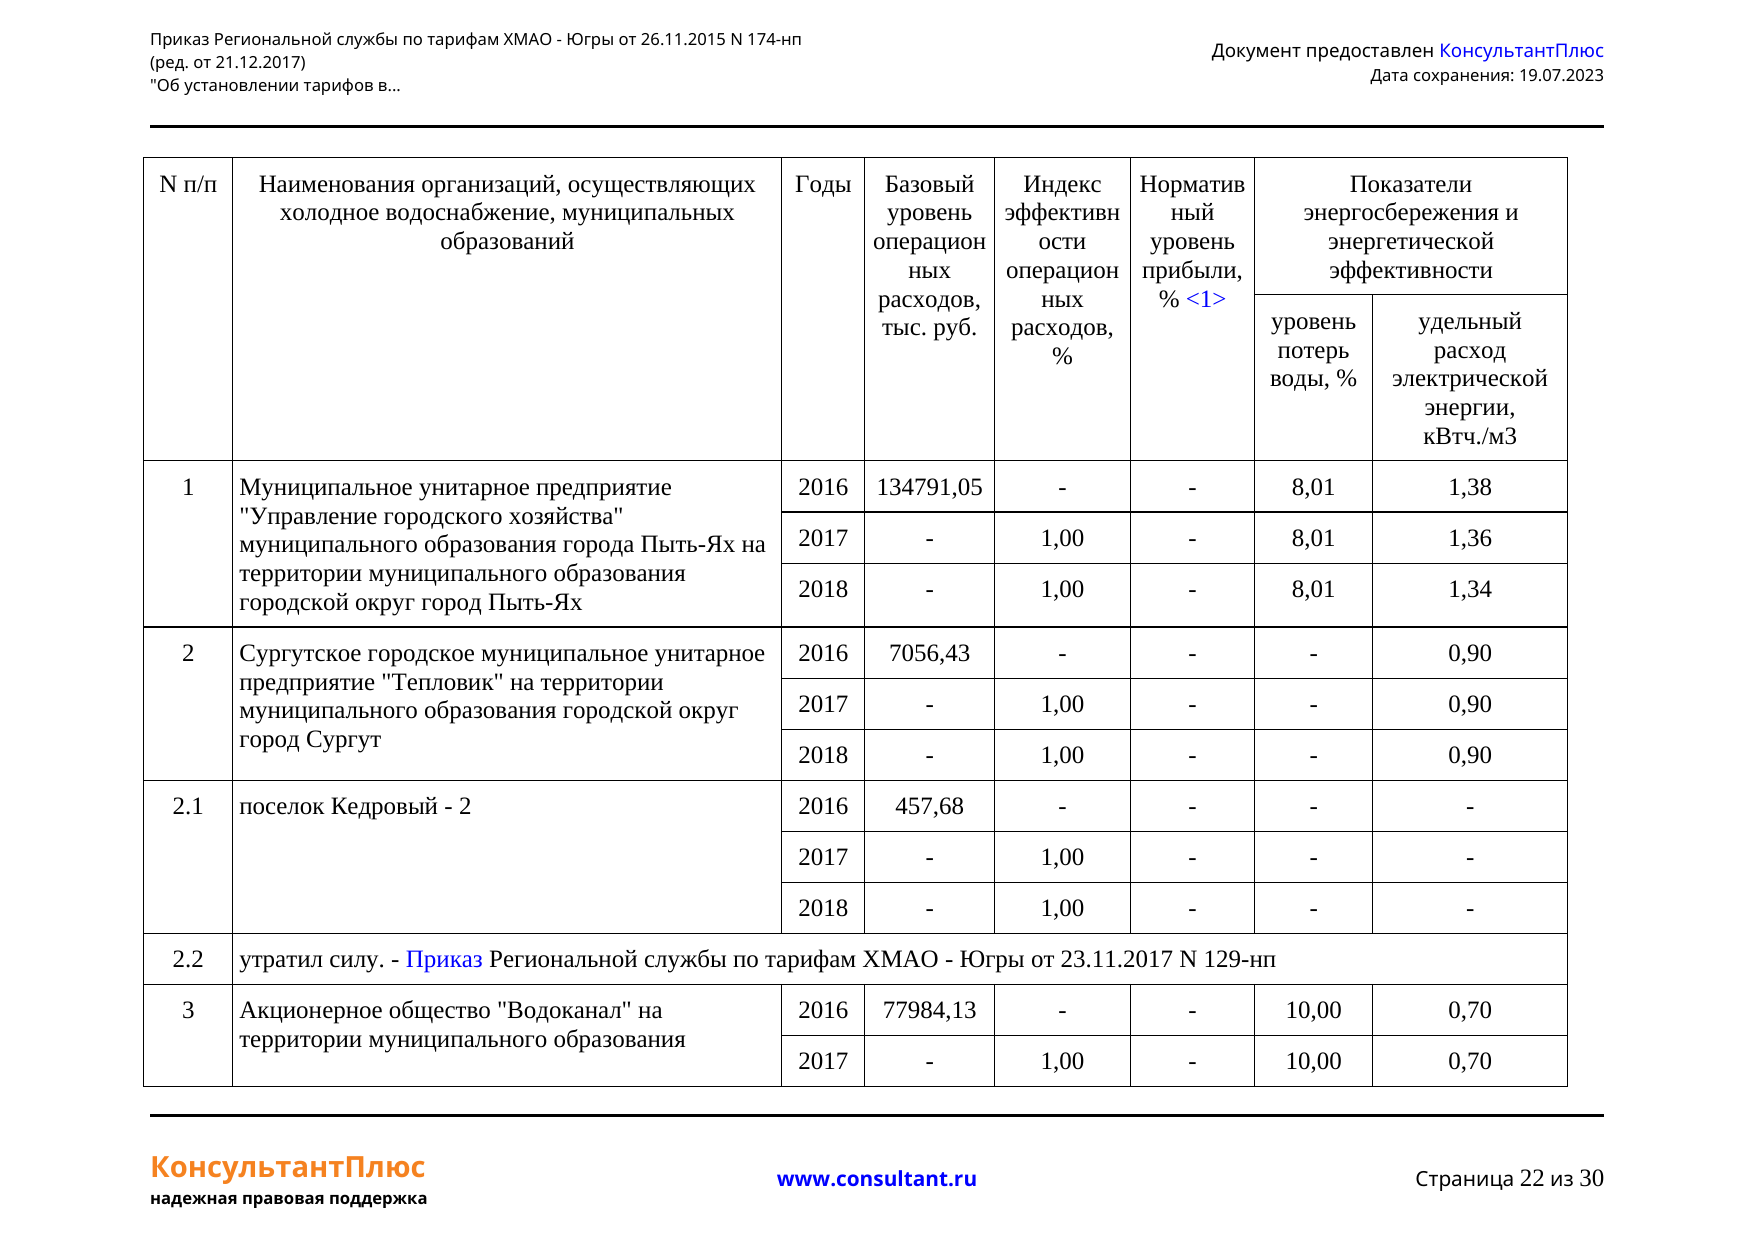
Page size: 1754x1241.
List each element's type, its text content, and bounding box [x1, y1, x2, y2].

table_cell 1 [144, 461, 232, 626]
table_cell - [1131, 628, 1254, 677]
table_cell - [1131, 513, 1254, 562]
table_cell 1,00 [995, 564, 1130, 626]
table_cell 2017 [782, 832, 864, 882]
table_cell - [865, 513, 994, 562]
table_cell 1,00 [995, 832, 1130, 882]
table_cell 10,00 [1255, 1036, 1372, 1086]
table_cell - [865, 1036, 994, 1086]
table_cell - [1131, 564, 1254, 626]
table_cell 2016 [782, 781, 864, 831]
table_cell - [1131, 832, 1254, 882]
table_cell 77984,13 [865, 985, 994, 1035]
table_cell Сургутское городское муниципальное унитарное предприятие "Тепловик" на территории муниципального образования городской округ город Сургут [233, 628, 781, 779]
table_cell 8,01 [1255, 513, 1372, 562]
table_cell - [995, 985, 1130, 1035]
table_cell 2016 [782, 461, 864, 511]
table_cell - [1255, 628, 1372, 677]
table_cell 2 [144, 628, 232, 779]
table_cell 1,00 [995, 883, 1130, 933]
table_cell - [1131, 461, 1254, 511]
table_cell - [1373, 883, 1567, 933]
table_cell - [1373, 781, 1567, 831]
table_cell 2017 [782, 679, 864, 728]
table_header Наименования организаций, осуществляющих холодное водоснабжение, муниципальных образований [233, 158, 781, 460]
table_cell удельный расход электрической энергии, кВтч./м3 [1373, 295, 1567, 460]
table_cell 0,70 [1373, 985, 1567, 1035]
table_cell 8,01 [1255, 564, 1372, 626]
table_cell - [1131, 883, 1254, 933]
table_cell - [995, 461, 1130, 511]
table_cell - [995, 628, 1130, 677]
table_cell 0,90 [1373, 730, 1567, 779]
table_cell 2.1 [144, 781, 232, 933]
table_cell - [1255, 781, 1372, 831]
table_cell 1,00 [995, 1036, 1130, 1086]
table_cell 2016 [782, 628, 864, 677]
table_cell 0,70 [1373, 1036, 1567, 1086]
table_cell - [1255, 883, 1372, 933]
table_cell 1,36 [1373, 513, 1567, 562]
table_cell 1,38 [1373, 461, 1567, 511]
table_cell 1,00 [995, 679, 1130, 728]
table_cell 1,00 [995, 513, 1130, 562]
table_cell - [865, 832, 994, 882]
table_cell Муниципальное унитарное предприятие "Управление городского хозяйства" муниципального образования города Пыть-Ях на территории муниципального образования городской округ город Пыть-Ях [233, 461, 781, 626]
table_header N п/п [144, 158, 232, 460]
table_cell - [995, 781, 1130, 831]
table_cell - [1373, 832, 1567, 882]
table_header Индекс эффективности операционных расходов, % [995, 158, 1130, 460]
table_cell 2018 [782, 883, 864, 933]
table_cell 3 [144, 985, 232, 1086]
table_cell - [865, 730, 994, 779]
table_cell - [865, 679, 994, 728]
table_cell - [865, 564, 994, 626]
table_cell 2017 [782, 513, 864, 562]
table_header Базовый уровень операционных расходов, тыс. руб. [865, 158, 994, 460]
table_cell - [1131, 730, 1254, 779]
table_cell - [1131, 679, 1254, 728]
table_cell - [1131, 985, 1254, 1035]
table_cell 2017 [782, 1036, 864, 1086]
table_cell поселок Кедровый - 2 [233, 781, 781, 933]
table_cell - [865, 883, 994, 933]
table_cell 2.2 [144, 934, 232, 984]
table_cell 2016 [782, 985, 864, 1035]
table_cell 0,90 [1373, 628, 1567, 677]
table_cell 457,68 [865, 781, 994, 831]
table_cell 1,34 [1373, 564, 1567, 626]
table_cell утратил силу. - Приказ Региональной службы по тарифам ХМАО - Югры от 23.11.2017 N 129-нп [233, 934, 1567, 984]
table_header Годы [782, 158, 864, 460]
table_header Показатели энергосбережения и энергетической эффективности [1255, 158, 1567, 294]
table_cell - [1131, 781, 1254, 831]
table_cell 1,00 [995, 730, 1130, 779]
table_cell 0,90 [1373, 679, 1567, 728]
table_cell 2018 [782, 730, 864, 779]
table_cell - [1255, 730, 1372, 779]
table_cell уровень потерь воды, % [1255, 295, 1372, 460]
table_cell Акционерное общество "Водоканал" на территории муниципального образования городской округ город Урай [233, 985, 781, 1086]
table_cell 8,01 [1255, 461, 1372, 511]
table_cell 134791,05 [865, 461, 994, 511]
table_cell 10,00 [1255, 985, 1372, 1035]
table_cell - [1255, 832, 1372, 882]
table_cell - [1131, 1036, 1254, 1086]
table_cell 2018 [782, 564, 864, 626]
table_cell 7056,43 [865, 628, 994, 677]
table_cell - [1255, 679, 1372, 728]
table_header Нормативный уровень прибыли, % <1> [1131, 158, 1254, 460]
